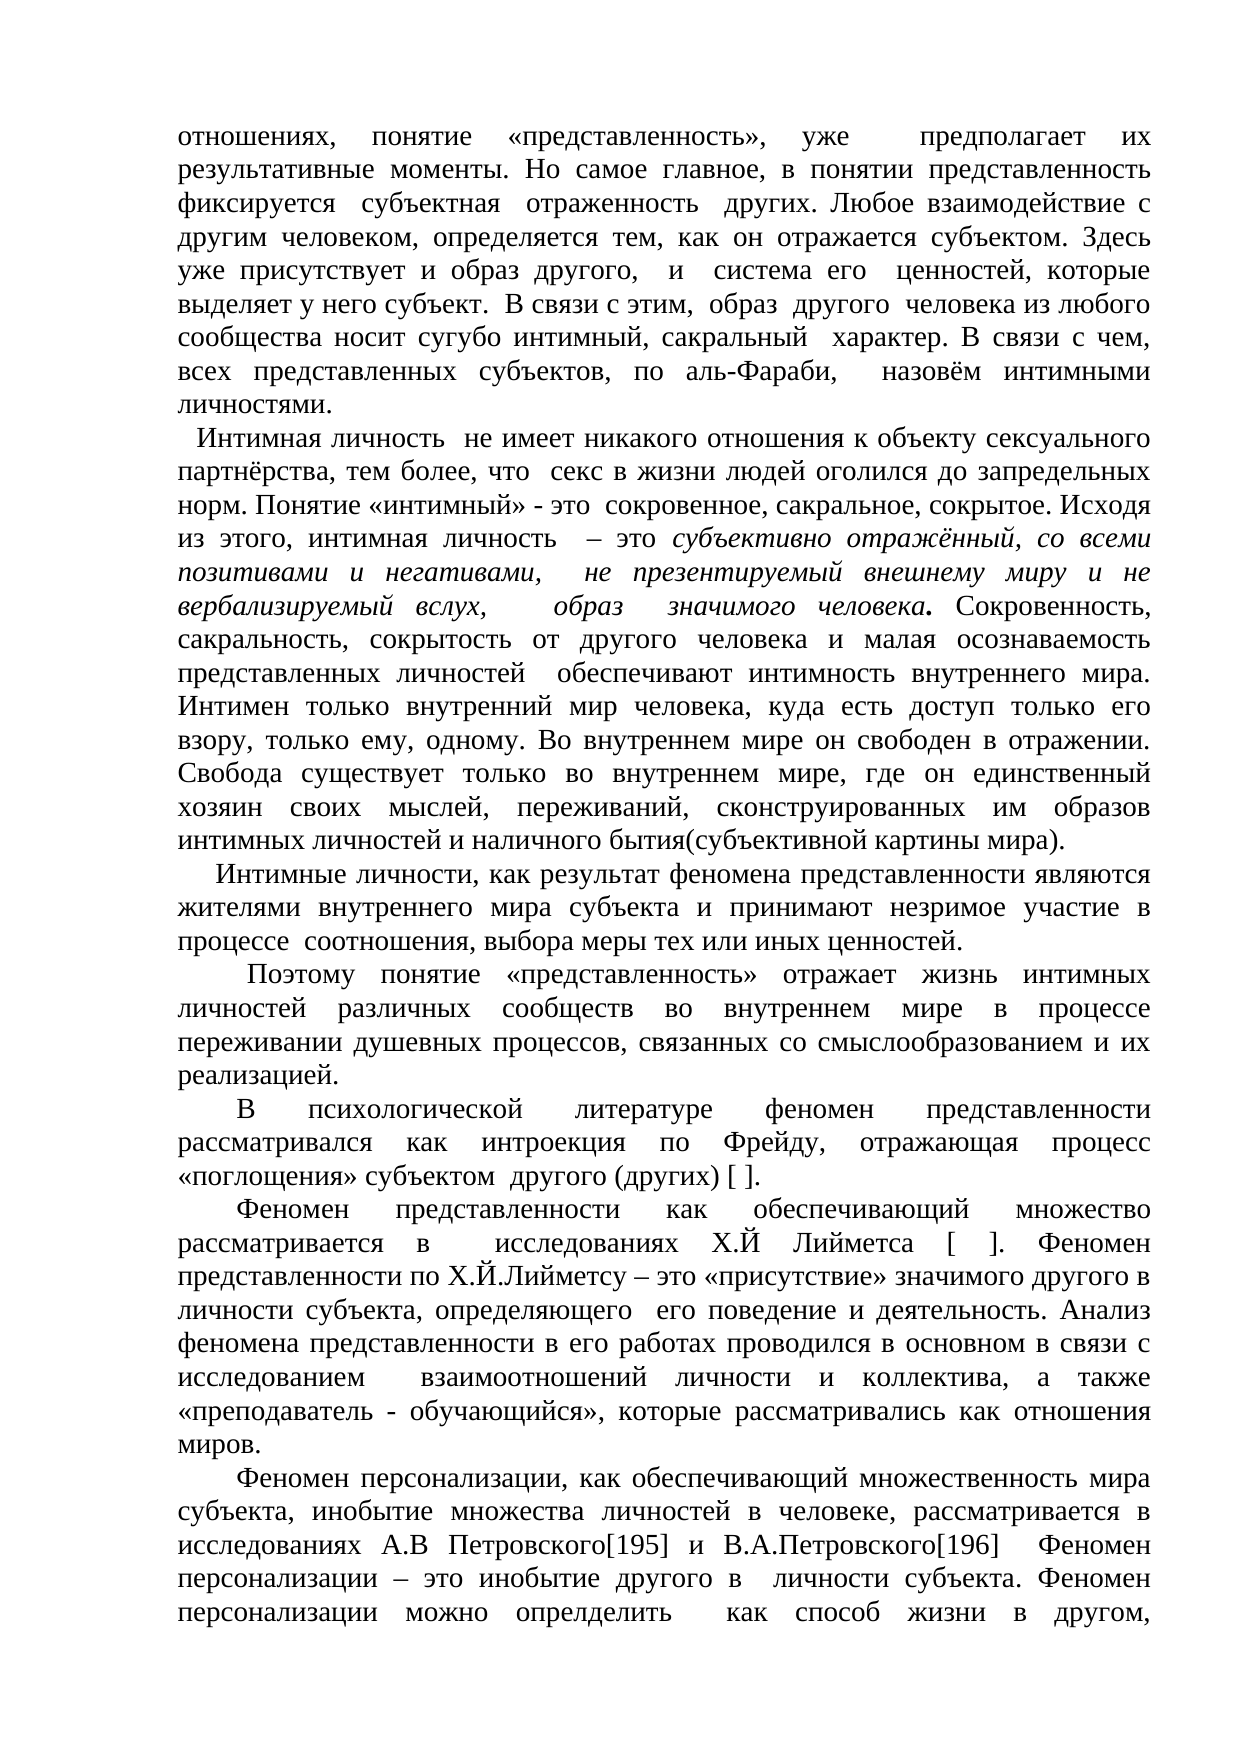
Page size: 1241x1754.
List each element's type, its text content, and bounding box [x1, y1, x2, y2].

text Поэтому понятие «представленность» отражает жизнь интимных личностей различных сообществ во внутреннем мире в процессе переживании душевных процессов, связанных со смыслообразованием и их реализацией. [177, 957, 1152, 1091]
text Феномен представленности как обеспечивающий множество рассматривается в исследованиях Х.Й Лийметса [ ]. Феномен представленности по Х.Й.Лийметсу – это «присутствие» значимого другого в личности субъекта, определяющего его поведение и деятельность. Анализ феномена представленности в его работах проводился в основном в связи с исследованием взаимоотношений личности и коллектива, а также «преподаватель - обучающийся», которые рассматривались как отношения миров. [177, 1191, 1152, 1460]
text Интимные личности, как результат феномена представленности являются жителями внутреннего мира субъекта и принимают незримое участие в процессе соотношения, выбора меры тех или иных ценностей. [177, 856, 1152, 957]
text Интимная личность не имеет никакого отношения к объекту сексуального партнёрства, тем более, что секс в жизни людей оголился до запредельных норм. Понятие «интимный» - это сокровенное, сакральное, сокрытое. Исходя из этого, интимная личность – это субъективно отражённый, со всеми позитивами и негативами, не презентируемый внешнему миру и не вербализируемый вслух, образ значимого человека. Сокровенность, сакральность, сокрытость от другого человека и малая осознаваемость представленных личностей обеспечивают интимность внутреннего мира. Интимен только внутренний мир человека, куда есть доступ только его взору, только ему, одному. Во внутреннем мире он свободен в отражении. Свобода существует только во внутреннем мире, где он единственный хозяин своих мыслей, переживаний, сконструированных им образов интимных личностей и наличного бытия(субъективной картины мира). [177, 420, 1152, 856]
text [177, 1460, 1152, 1627]
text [177, 118, 1152, 420]
text В психологической литературе феномен представленности рассматривался как интроекция по Фрейду, отражающая процесс «поглощения» субъектом другого (других) [ ]. [177, 1091, 1152, 1191]
